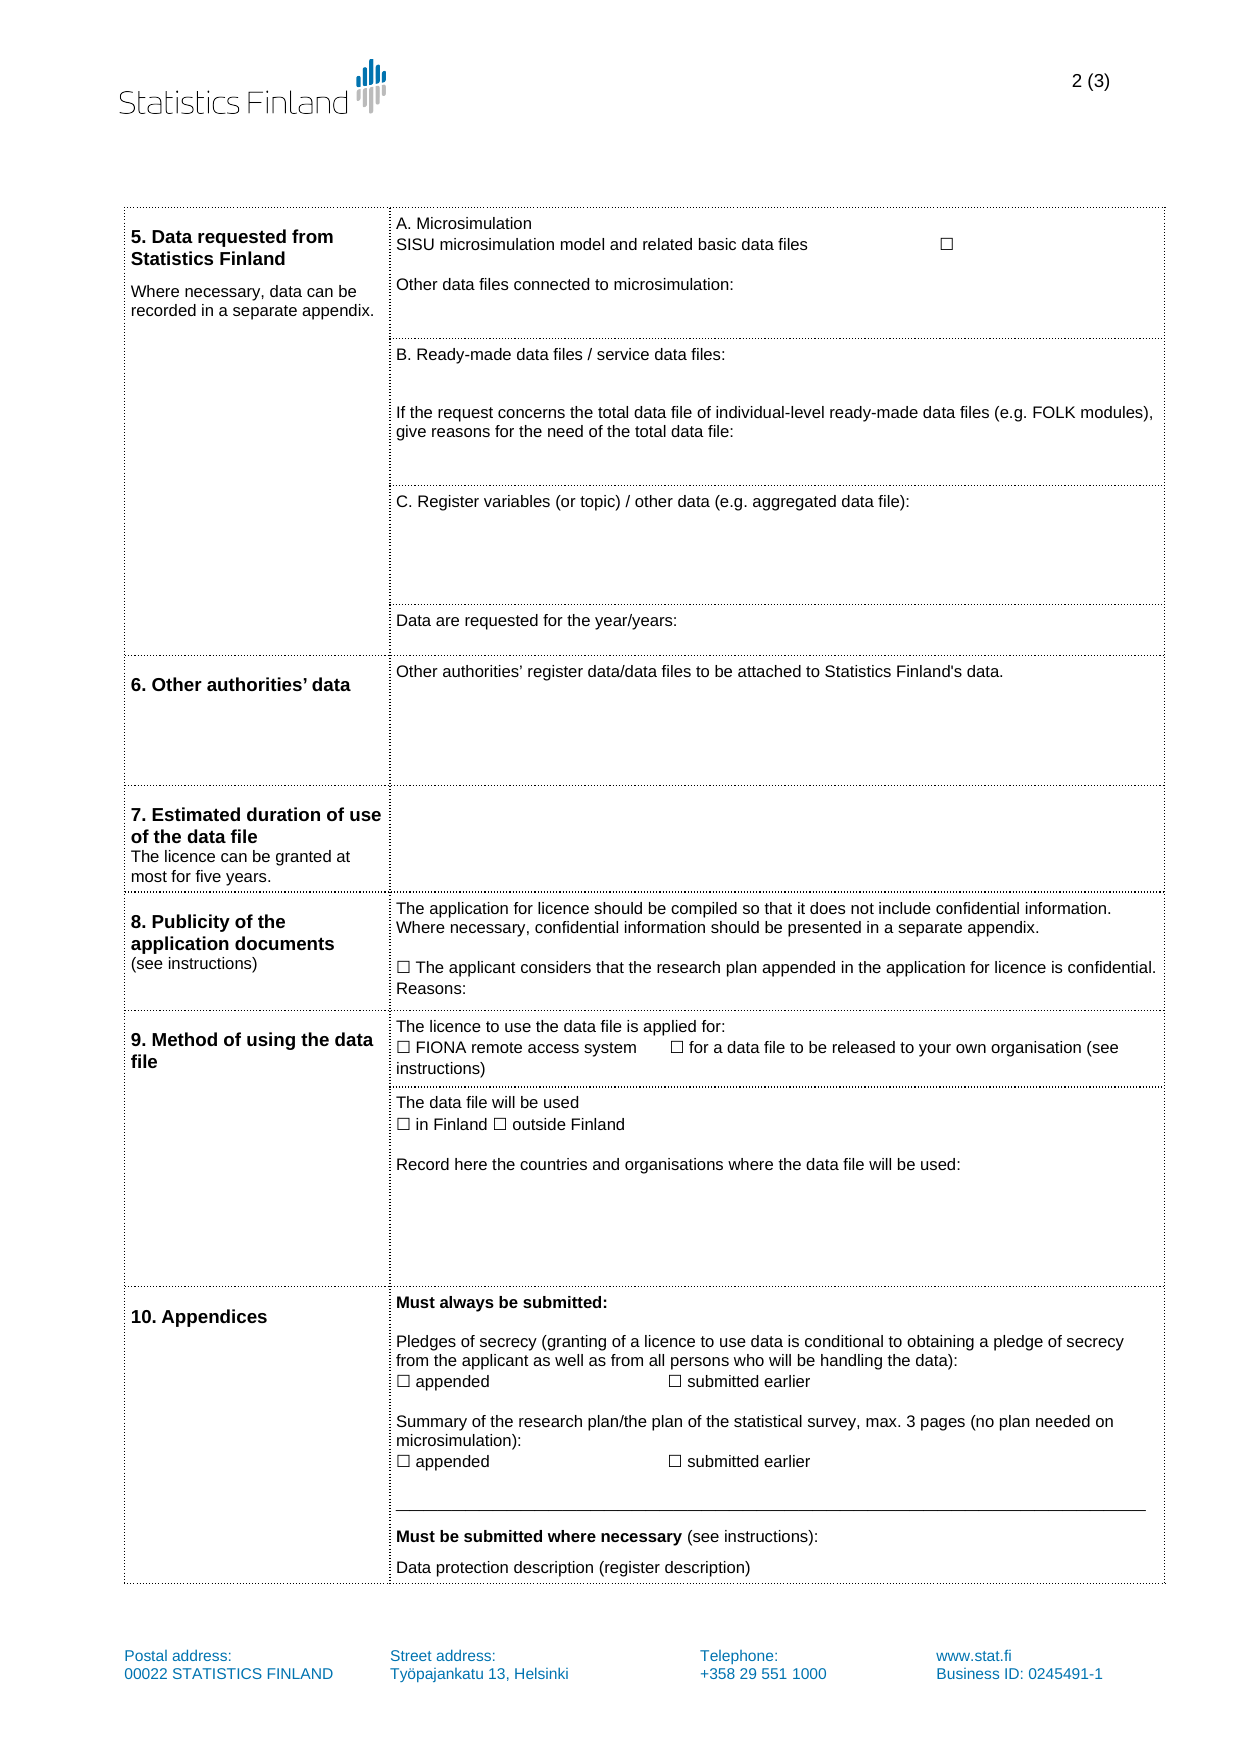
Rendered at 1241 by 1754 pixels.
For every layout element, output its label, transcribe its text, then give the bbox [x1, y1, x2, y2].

table_header 5. Data requested from Statistics Finland Where necessary, data can be recorded in a separate appendix. [125, 207, 390, 655]
table_cell Data are requested for the year/years: [390, 604, 1165, 655]
picture [182, 1668, 191, 1679]
table_cell The licence to use the data file is applied for: FIONA remote access system for a data file to be released to your own organisation (see instructions) [390, 1010, 1165, 1086]
table_header A. Microsimulation SISU microsimulation model and related basic data files Other data files connected to microsimulation: [390, 207, 1165, 338]
table_cell [390, 785, 1165, 891]
table_cell 8. Publicity of the application documents (see instructions) [125, 891, 390, 1009]
picture [119, 59, 386, 114]
table_cell B. Ready-made data files / service data files: If the request concerns the total data file of individual-level ready-made data files (e.g. FOLK modules), give reasons for the need of the total data file: [390, 338, 1165, 485]
table_cell 10. Appendices [125, 1286, 390, 1583]
table_cell The data file will be used in Finland outside Finland Record here the countries and organisations where the data file will be used: [390, 1086, 1165, 1286]
picture [1063, 1671, 1071, 1679]
picture [202, 1668, 211, 1679]
table_cell The application for licence should be compiled so that it does not include confidential information. Where necessary, confidential information should be presented in a separate appendix. The applicant considers that the research plan appended in the application for licence is confidential. Reasons: [390, 891, 1165, 1009]
table_cell C. Register variables (or topic) / other data (e.g. aggregated data file): [390, 485, 1165, 603]
table_cell Other authorities’ register data/data files to be attached to Statistics Finland's data. [390, 655, 1165, 784]
picture [323, 1668, 328, 1677]
table_cell 6. Other authorities’ data [125, 655, 390, 784]
table_cell 7. Estimated duration of use of the data file The licence can be granted at most for five years. [125, 785, 390, 891]
table_cell 9. Method of using the data file [125, 1010, 390, 1286]
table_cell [390, 1286, 1165, 1583]
picture [142, 1668, 147, 1676]
